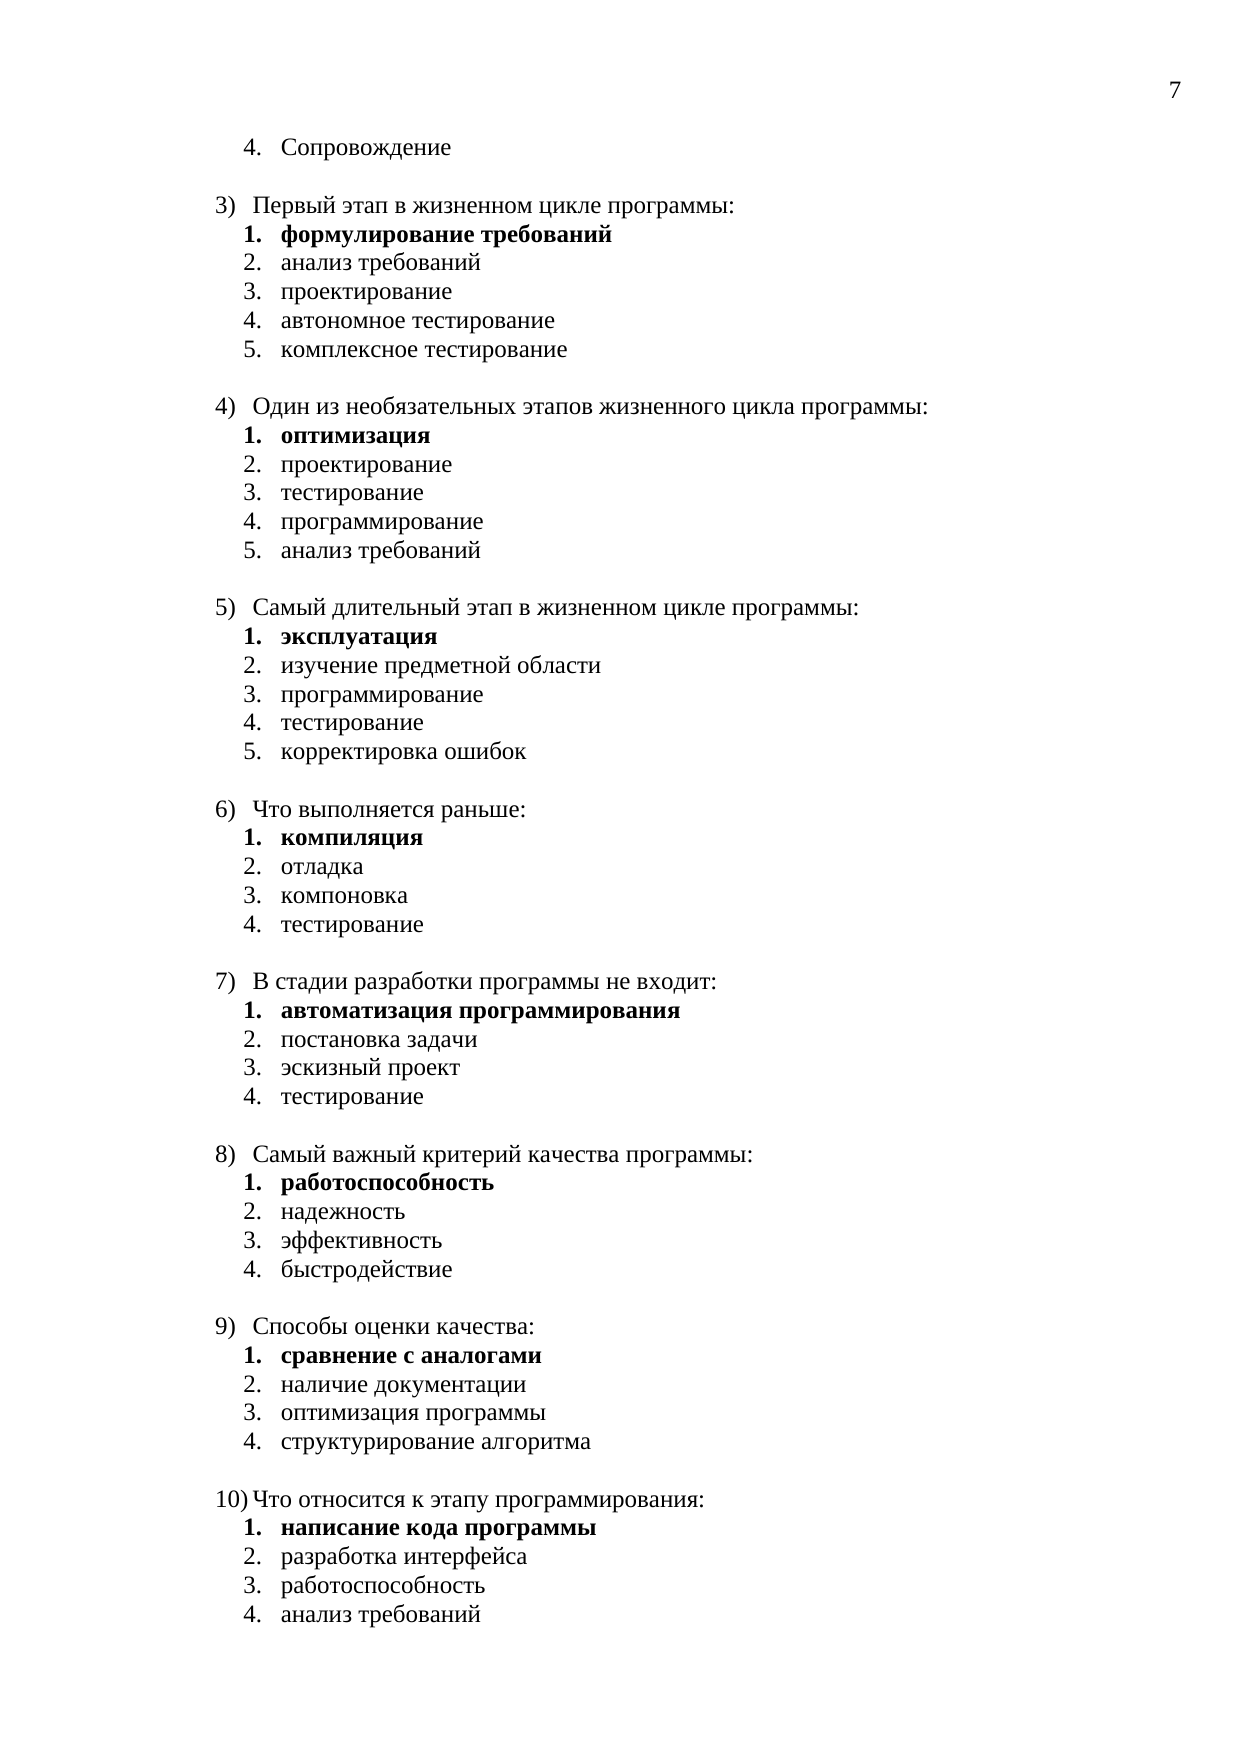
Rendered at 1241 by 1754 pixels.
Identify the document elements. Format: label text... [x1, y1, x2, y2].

list работоспособность [243, 1167, 1181, 1196]
list структурирование алгоритма [243, 1426, 1181, 1455]
list эксплуатация [243, 621, 1181, 650]
list Сопровождение [243, 132, 1181, 161]
list компиляция [243, 822, 1181, 851]
list автоматизация программирования [243, 995, 1181, 1024]
list В стадии разработки программы не входит: [215, 966, 1181, 995]
list Что относится к этапу программирования: [215, 1484, 1181, 1512]
list сравнение с аналогами [243, 1340, 1181, 1369]
list написание кода программы [243, 1512, 1181, 1541]
list отладка [243, 851, 1181, 880]
list эскизный проект [243, 1052, 1181, 1081]
list автономное тестирование [243, 305, 1181, 334]
list тестирование [243, 909, 1181, 937]
list компоновка [243, 880, 1181, 909]
list формулирование требований [243, 219, 1181, 247]
list тестирование [243, 1081, 1181, 1110]
list постановка задачи [243, 1024, 1181, 1052]
list программирование [243, 506, 1181, 535]
list анализ требований [243, 535, 1181, 564]
list проектирование [243, 276, 1181, 305]
list программирование [243, 679, 1181, 707]
list Что выполняется раньше: [215, 794, 1181, 822]
list анализ требований [243, 247, 1181, 276]
list оптимизация программы [243, 1397, 1181, 1426]
list надежность [243, 1196, 1181, 1225]
list тестирование [243, 707, 1181, 736]
list корректировка ошибок [243, 736, 1181, 765]
list эффективность [243, 1225, 1181, 1254]
list быстродействие [243, 1254, 1181, 1282]
list разработка интерфейса [243, 1541, 1181, 1570]
list оптимизация [243, 420, 1181, 449]
list Первый этап в жизненном цикле программы: [215, 190, 1181, 219]
list изучение предметной области [243, 650, 1181, 679]
list Самый важный критерий качества программы: [215, 1139, 1181, 1167]
list тестирование [243, 477, 1181, 506]
list Способы оценки качества: [215, 1311, 1181, 1340]
list Самый длительный этап в жизненном цикле программы: [215, 592, 1181, 621]
list работоспособность [243, 1570, 1181, 1599]
list проектирование [243, 449, 1181, 477]
list Один из необязательных этапов жизненного цикла программы: [215, 391, 1181, 420]
list наличие документации [243, 1369, 1181, 1397]
list комплексное тестирование [243, 334, 1181, 362]
list анализ требований [243, 1599, 1181, 1627]
